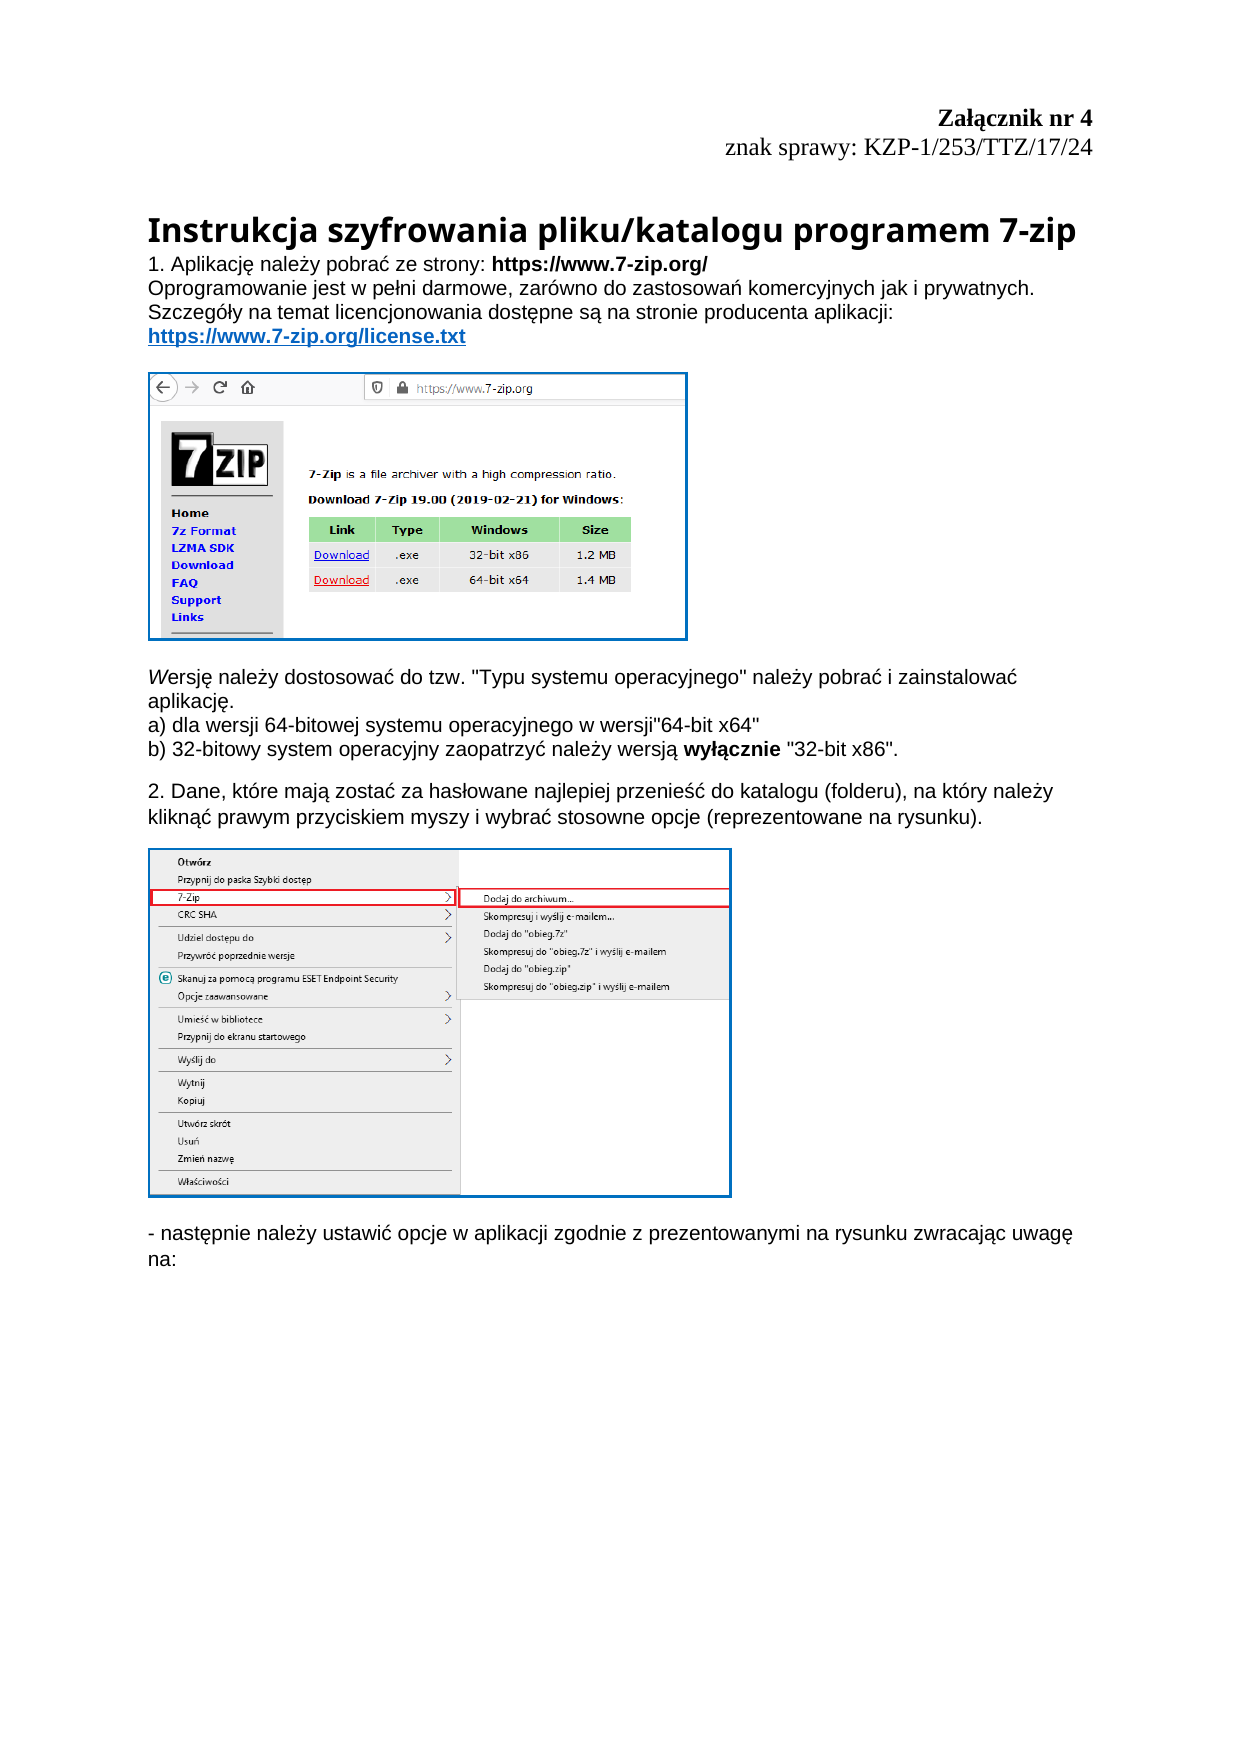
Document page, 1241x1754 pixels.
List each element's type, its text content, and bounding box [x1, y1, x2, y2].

text 2. Dane, które mają zostać za hasłowane najlepiej przenieść do katalogu (folderu), na który należy kliknąć prawym przyciskiem myszy i wybrać stosowne opcje (reprezentowane na rysunku). [148, 779, 1093, 829]
subtitle Załącznik nr 4 [738, 103, 1093, 132]
text - następnie należy ustawić opcje w aplikacji zgodnie z prezentowanymi na rysunku zwracając uwagę na: [148, 1221, 1093, 1270]
text Instrukcja szyfrowania pliku/katalogu programem 7-zip [148, 206, 1093, 252]
text 1. Aplikację należy pobrać ze strony: https://www.7-zip.org/ [148, 252, 1093, 276]
text a) dla wersji 64-bitowej systemu operacyjnego w wersji"64-bit x64" [148, 713, 1093, 737]
text b) 32-bitowy system operacyjny zaopatrzyć należy wersją wyłącznie "32-bit x86". [148, 737, 1093, 761]
text Wersję należy dostosować do tzw. "Typu systemu operacyjnego" należy pobrać i zainstalować aplikację. [148, 665, 1093, 713]
text znak sprawy: KZP-1/253/TTZ/17/24 [148, 132, 1093, 161]
text Oprogramowanie jest w pełni darmowe, zarówno do zastosowań komercyjnych jak i prywatnych. Szczegóły na temat licencjonowania dostępne są na stronie producenta aplikacji: [148, 276, 1093, 324]
picture [150, 374, 685, 638]
text https://www.7-zip.org/license.txt [148, 324, 1093, 348]
picture [150, 850, 729, 1195]
